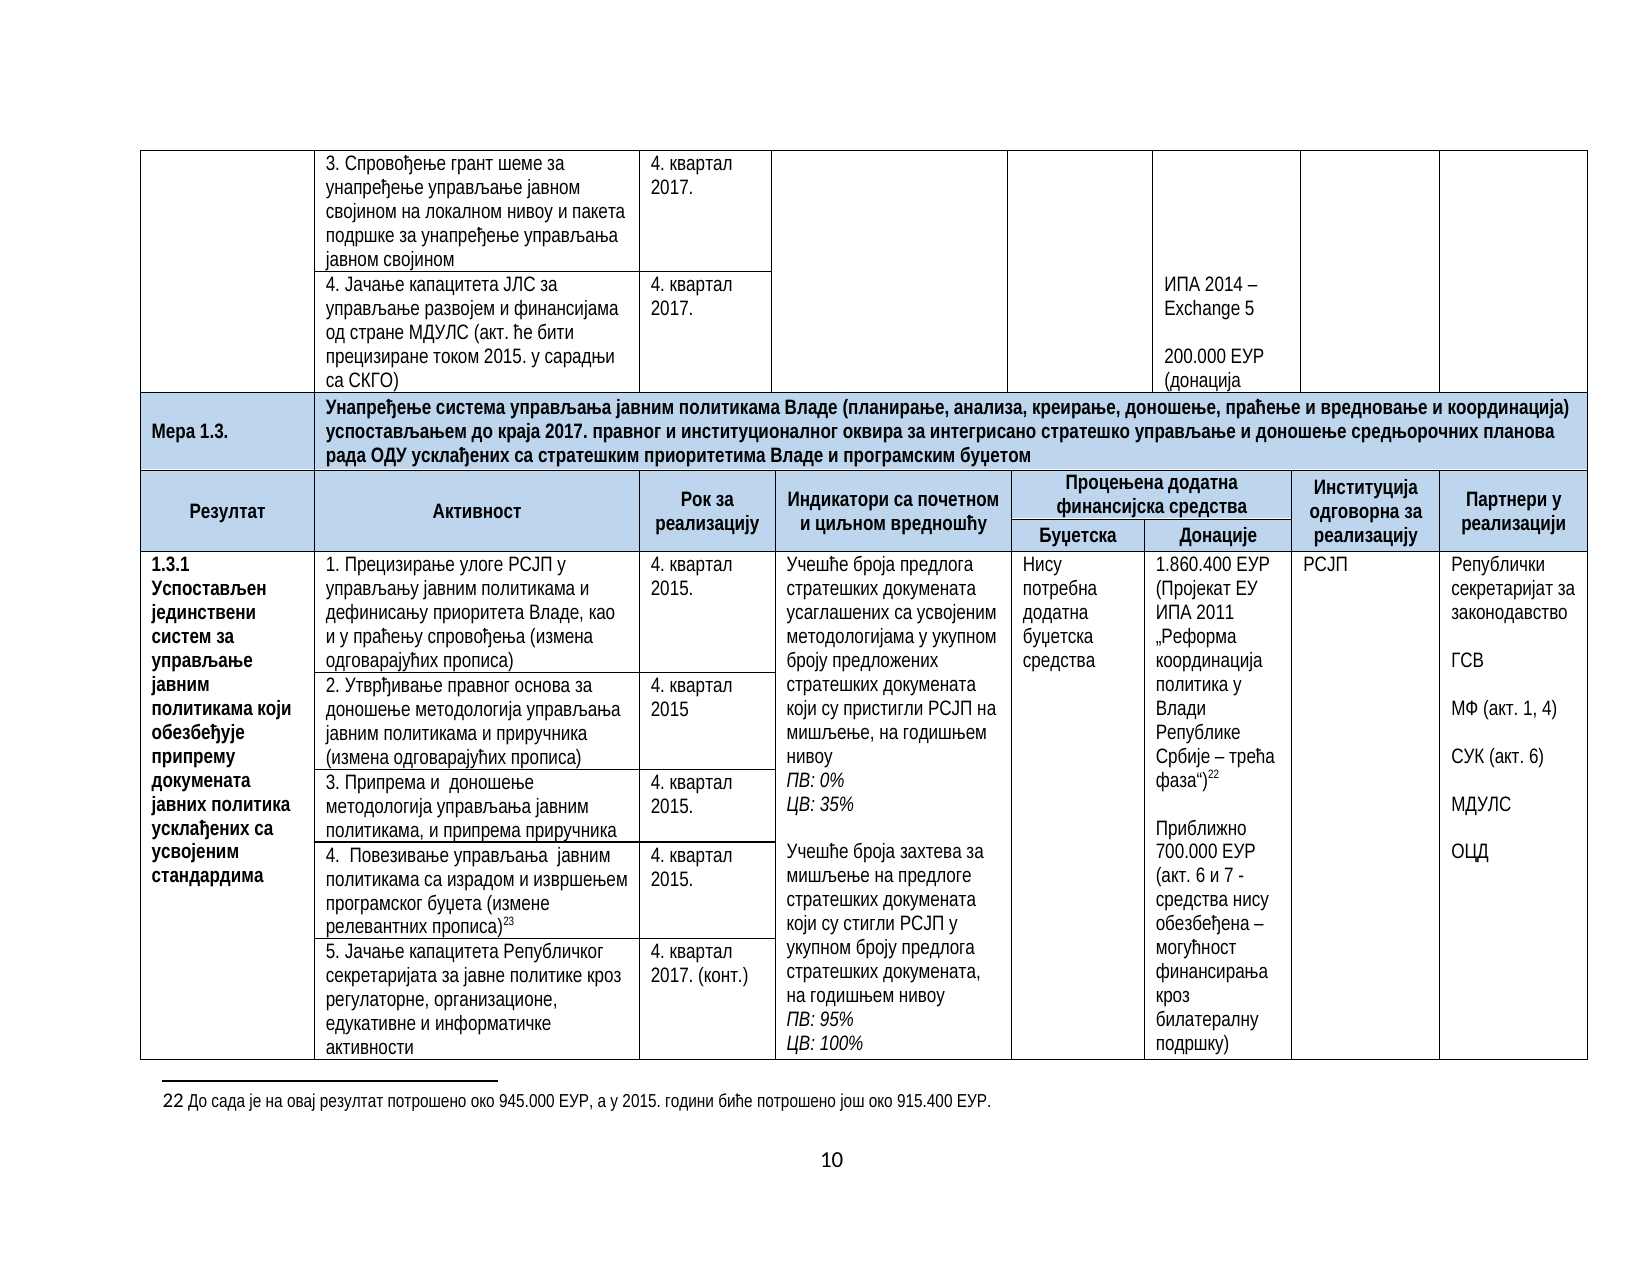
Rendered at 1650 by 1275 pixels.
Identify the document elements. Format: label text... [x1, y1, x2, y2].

table_cell Резултат [141, 471, 314, 551]
table_cell 1. Прецизирање улоге РСЈП у управљању јавним политикама и дефинисању приоритета Владе, као и у праћењу спровођења (измена одговарајућих прописа) [315, 552, 639, 672]
table_cell 2. Утврђивање правног основа за доношење методологија управљања јавним политикама и приручника (измена одговарајућих прописа) [315, 673, 639, 768]
table_cell Донације [1145, 520, 1291, 551]
table_cell Унапређење система управљања јавним политикама Владе (планирање, анализа, креирање, доношење, праћење и вредновање и координација) успостављањем до краја 2017. правног и институционалног оквира за интегрисано стратешко управљање и доношење средњорочних планова рада ОДУ усклађених са стратешким приоритетима Владе и програмским буџетом [315, 393, 1587, 469]
table_cell Буџетска [1012, 520, 1144, 551]
table_cell РСЈП [1292, 552, 1439, 1059]
table_cell 4. квартал 2015. [640, 843, 775, 938]
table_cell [640, 939, 775, 1059]
table_cell 4. Повезивање управљања јавним политикама са израдом и извршењем програмског буџета (измене релевантних прописа) [315, 843, 639, 938]
table_cell 4. квартал 2017. [640, 151, 771, 271]
table_cell 4. квартал 2017. [640, 272, 771, 392]
table_cell Рок за реализацију [640, 471, 775, 551]
table_cell 4. квартал 2015 [640, 673, 775, 768]
table_cell Партнери у реализацији [1440, 471, 1587, 551]
table_cell Учешће броја предлога стратешких докумената усаглашених са усвојеним методологијама у укупном броју предложених стратешких докумената који су пристигли РСЈП на мишљење, на годишњем нивоу ПВ: 0% ЦВ: 35% Учешће броја захтева за мишљење на предлоге стратешких докумената који су стигли РСЈП у укупном броју предлога стратешких докумената, на годишњем нивоу ПВ: 95% ЦВ: 100% [776, 552, 1011, 1059]
table_cell Мера 1.3. [141, 393, 314, 469]
table_cell Републички секретаријат за законодавство ГСВ МФ (акт. 1, 4) СУК (акт. 6) МДУЛС ОЦД [1440, 552, 1587, 1059]
table_cell 4. квартал 2015. [640, 770, 775, 841]
table_cell 4. квартал 2015. [640, 552, 775, 672]
table_cell Нису потребна додатна буџетска средства [1012, 552, 1144, 1059]
table_cell Активност [315, 471, 639, 551]
table_cell Процењена додатна финансијска средства [1012, 471, 1291, 518]
table_cell 1.3.1 Успостављен јединствени систем за управљање јавним политикама који обезбеђује припрему докумената јавних политика усклађених са усвојеним стандардима [141, 552, 314, 1059]
table_cell 3. Припрема и доношење методологија управљања јавним политикама, и припрема приручника [315, 770, 639, 841]
table_cell 5. Јачање капацитета Републичког секретаријата за јавне политике кроз регулаторне, организационе, едукативне и информатичке активности [315, 939, 639, 1059]
table_cell Индикатори са почетном и циљном вредношћу [776, 471, 1011, 551]
table_cell 1.860.400 ЕУР (Пројекат ЕУ ИПА 2011 „Реформа координација политика у Влади Републике Србије – трећа фаза“) Приближно 700.000 ЕУР (акт. 6 и 7 - средства нису обезбеђена – могућност финансирања кроз билатералну подршку) [1145, 552, 1291, 1059]
table_cell Институција одговорна за реализацију [1292, 471, 1439, 551]
table_cell 4. Јачање капацитета ЈЛС за управљање развојем и финансијама од стране МДУЛС (акт. ће бити прецизиране током 2015. у сарадњи са СКГО) [315, 272, 639, 392]
table_cell 3. Спровођење грант шеме за унапређење управљање јавном својином на локалном нивоу и пакета подршке за унапређење управљања јавном својином [315, 151, 639, 271]
